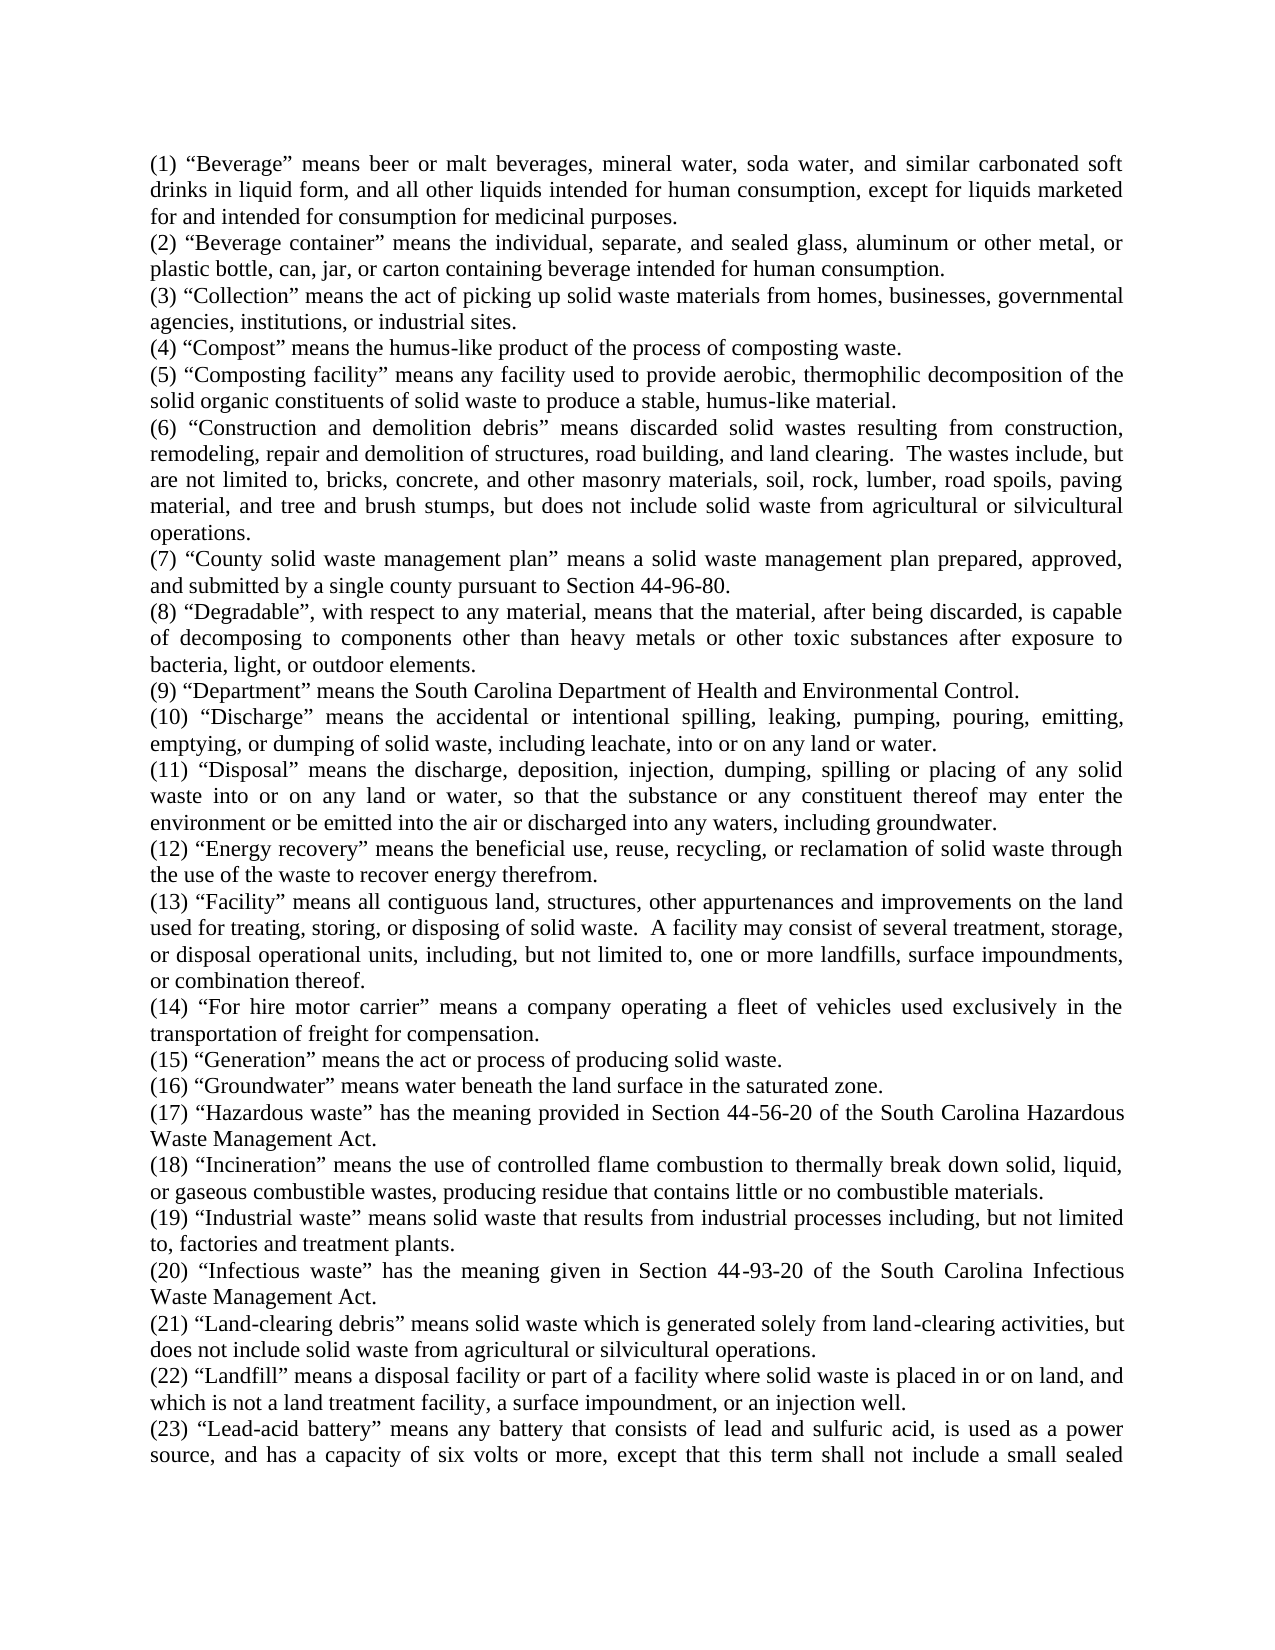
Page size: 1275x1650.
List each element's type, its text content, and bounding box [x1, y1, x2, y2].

text (19) “Industrial waste” means solid waste that results from industrial processes including, but not limited to, factories and treatment plants. [150, 1204, 1125, 1257]
text (8) “Degradable”, with respect to any material, means that the material, after being discarded, is capable of decomposing to components other than heavy metals or other toxic substances after exposure to bacteria, light, or outdoor elements. [150, 598, 1125, 677]
text (20) “Infectious waste” has the meaning given in Section 44-93-20 of the South Carolina Infectious Waste Management Act. [150, 1257, 1125, 1309]
text (5) “Composting facility” means any facility used to provide aerobic, thermophilic decomposition of the solid organic constituents of solid waste to produce a stable, humus-like material. [150, 361, 1125, 413]
text (7) “County solid waste management plan” means a solid waste management plan prepared, approved, and submitted by a single county pursuant to Section 44-96-80. [150, 545, 1125, 598]
text (15) “Generation” means the act or process of producing solid waste. [150, 1046, 1125, 1072]
text (16) “Groundwater” means water beneath the land surface in the saturated zone. [150, 1072, 1125, 1099]
text (6) “Construction and demolition debris” means discarded solid wastes resulting from construction, remodeling, repair and demolition of structures, road building, and land clearing. The wastes include, but are not limited to, bricks, concrete, and other masonry materials, soil, rock, lumber, road spoils, paving material, and tree and brush stumps, but does not include solid waste from agricultural or silvicultural operations. [150, 413, 1125, 545]
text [150, 1415, 1125, 1468]
text (11) “Disposal” means the discharge, deposition, injection, dumping, spilling or placing of any solid waste into or on any land or water, so that the substance or any constituent thereof may enter the environment or be emitted into the air or discharged into any waters, including groundwater. [150, 756, 1125, 835]
text (12) “Energy recovery” means the beneficial use, reuse, recycling, or reclamation of solid waste through the use of the waste to recover energy therefrom. [150, 835, 1125, 888]
text (9) “Department” means the South Carolina Department of Health and Environmental Control. [150, 677, 1125, 703]
text (2) “Beverage container” means the individual, separate, and sealed glass, aluminum or other metal, or plastic bottle, can, jar, or carton containing beverage intended for human consumption. [150, 229, 1125, 282]
text (21) “Land-clearing debris” means solid waste which is generated solely from land-clearing activities, but does not include solid waste from agricultural or silvicultural operations. [150, 1309, 1125, 1362]
text (13) “Facility” means all contiguous land, structures, other appurtenances and improvements on the land used for treating, storing, or disposing of solid waste. A facility may consist of several treatment, storage, or disposal operational units, including, but not limited to, one or more landfills, surface impoundments, or combination thereof. [150, 888, 1125, 993]
text (17) “Hazardous waste” has the meaning provided in Section 44-56-20 of the South Carolina Hazardous Waste Management Act. [150, 1099, 1125, 1151]
text (1) “Beverage” means beer or malt beverages, mineral water, soda water, and similar carbonated soft drinks in liquid form, and all other liquids intended for human consumption, except for liquids marketed for and intended for consumption for medicinal purposes. [150, 150, 1125, 229]
text (4) “Compost” means the humus-like product of the process of composting waste. [150, 334, 1125, 361]
text (18) “Incineration” means the use of controlled flame combustion to thermally break down solid, liquid, or gaseous combustible wastes, producing residue that contains little or no combustible materials. [150, 1151, 1125, 1204]
text (22) “Landfill” means a disposal facility or part of a facility where solid waste is placed in or on land, and which is not a land treatment facility, a surface impoundment, or an injection well. [150, 1362, 1125, 1415]
text (14) “For hire motor carrier” means a company operating a fleet of vehicles used exclusively in the transportation of freight for compensation. [150, 993, 1125, 1046]
text (3) “Collection” means the act of picking up solid waste materials from homes, businesses, governmental agencies, institutions, or industrial sites. [150, 282, 1125, 334]
text (10) “Discharge” means the accidental or intentional spilling, leaking, pumping, pouring, emitting, emptying, or dumping of solid waste, including leachate, into or on any land or water. [150, 703, 1125, 756]
